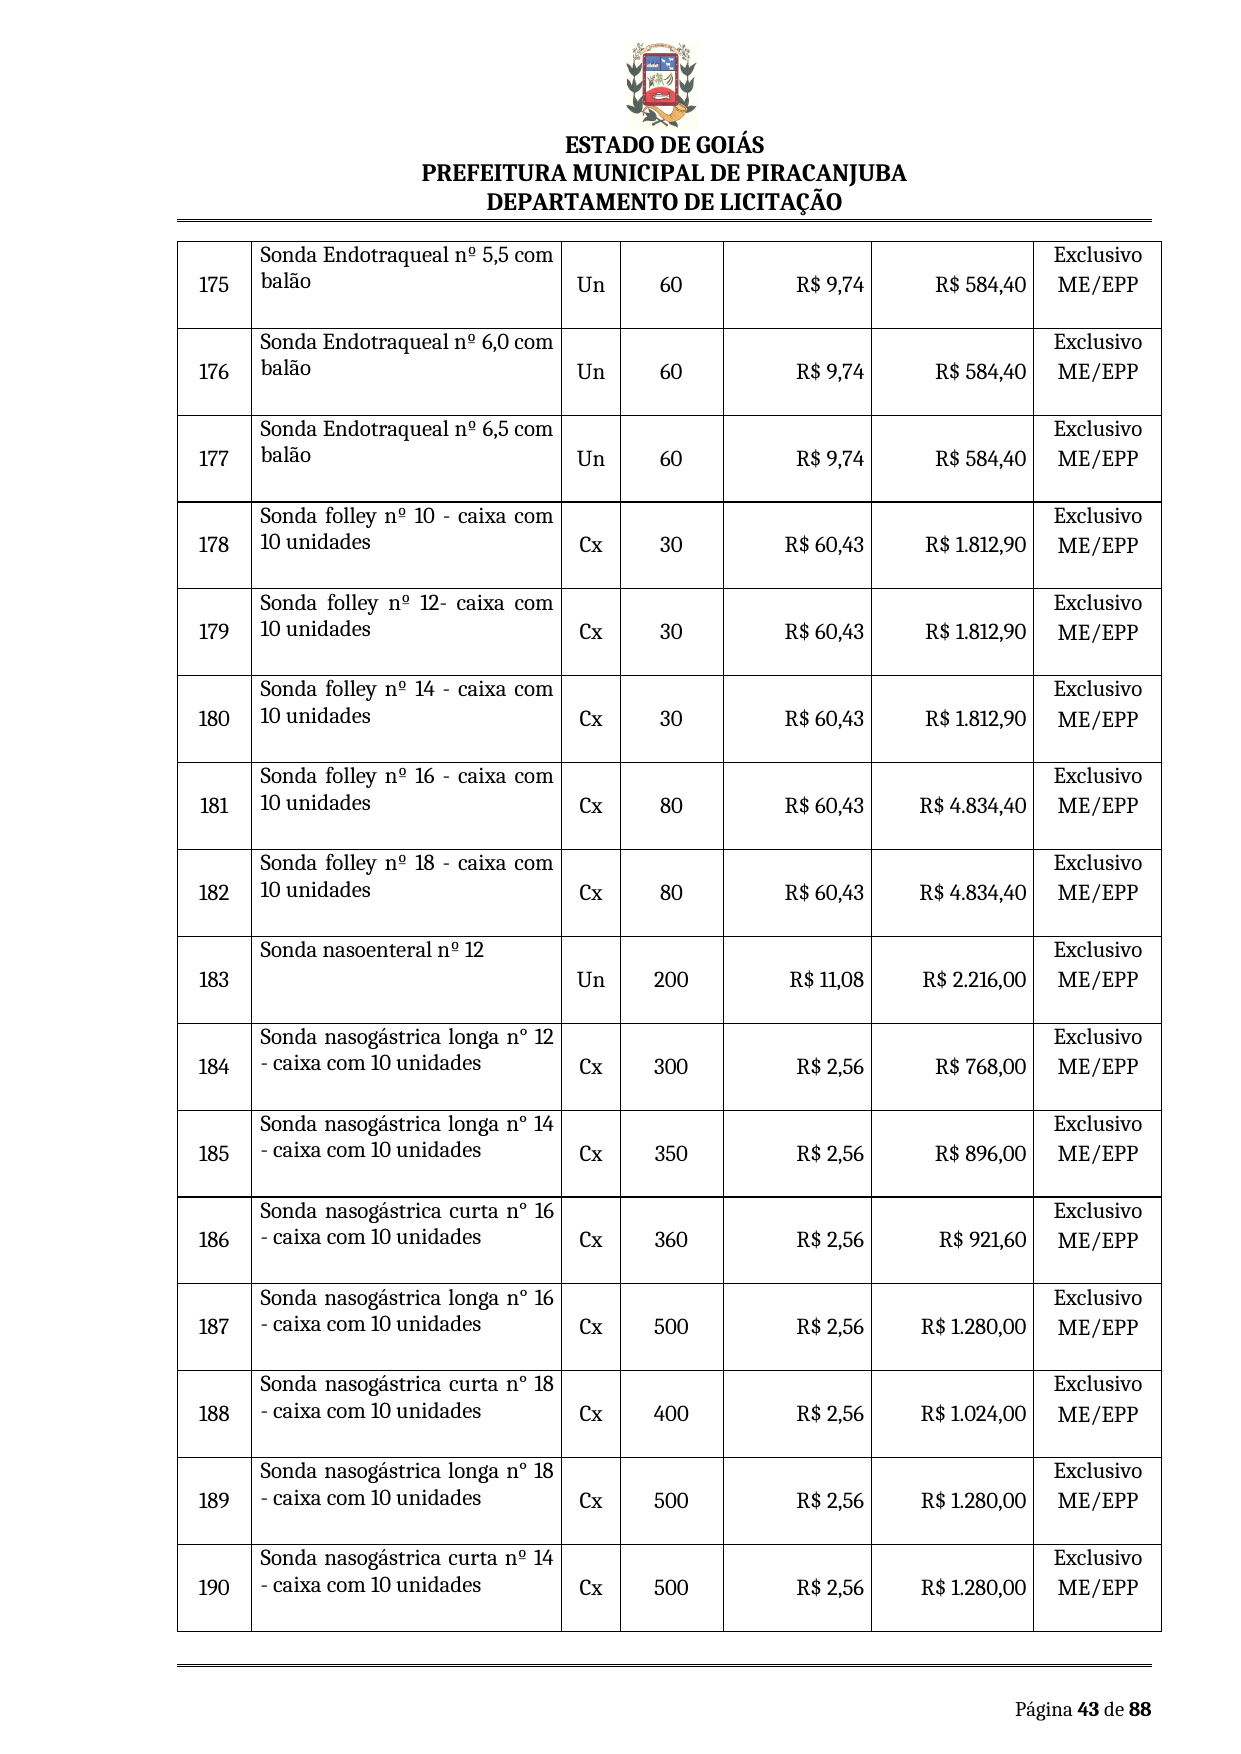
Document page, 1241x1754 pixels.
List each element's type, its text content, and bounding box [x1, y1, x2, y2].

table_cell 500 [621, 1284, 723, 1370]
table_cell Exclusivo ME/EPP [1034, 329, 1161, 414]
table_cell R$ 1.024,00 [872, 1371, 1033, 1457]
table_cell Cx [562, 1284, 620, 1370]
table_cell R$ 2,56 [724, 1545, 871, 1631]
table_cell Exclusivo ME/EPP [1034, 1284, 1161, 1370]
table_cell Cx [562, 1458, 620, 1544]
table_cell 500 [621, 1458, 723, 1544]
table_cell Sonda nasogástrica longa n° 16 - caixa com 10 unidades [252, 1284, 561, 1370]
table_cell Cx [562, 1024, 620, 1109]
table_cell Exclusivo ME/EPP [1034, 1024, 1161, 1109]
table_cell Cx [562, 503, 620, 588]
table_cell 80 [621, 763, 723, 849]
table_cell Sonda nasogástrica curta nº 14 - caixa com 10 unidades [252, 1545, 561, 1631]
table_cell Exclusivo ME/EPP [1034, 503, 1161, 588]
table_cell R$ 2,56 [724, 1198, 871, 1283]
table_cell R$ 1.280,00 [872, 1458, 1033, 1544]
table_cell 188 [178, 1371, 251, 1457]
table_cell R$ 60,43 [724, 676, 871, 762]
table_cell Exclusivo ME/EPP [1034, 1111, 1161, 1196]
table_cell Exclusivo ME/EPP [1034, 937, 1161, 1023]
table_cell R$ 4.834,40 [872, 850, 1033, 936]
table_cell R$ 60,43 [724, 850, 871, 936]
table_cell 179 [178, 589, 251, 675]
table_cell 400 [621, 1371, 723, 1457]
table_cell Sonda folley nº 18 - caixa com 10 unidades [252, 850, 561, 936]
table_cell Sonda folley nº 10 - caixa com 10 unidades [252, 503, 561, 588]
table_cell R$ 2,56 [724, 1284, 871, 1370]
table_cell Exclusivo ME/EPP [1034, 589, 1161, 675]
table_cell R$ 11,08 [724, 937, 871, 1023]
table_cell 177 [178, 416, 251, 501]
table_cell Exclusivo ME/EPP [1034, 763, 1161, 849]
table_cell Cx [562, 850, 620, 936]
table_cell Sonda nasogástrica curta n° 16 - caixa com 10 unidades [252, 1198, 561, 1283]
table_cell R$ 2,56 [724, 1371, 871, 1457]
table_cell 175 [178, 242, 251, 328]
table_cell Sonda folley nº 14 - caixa com 10 unidades [252, 676, 561, 762]
table_cell R$ 768,00 [872, 1024, 1033, 1109]
table_cell Cx [562, 763, 620, 849]
table_cell 360 [621, 1198, 723, 1283]
table_cell 80 [621, 850, 723, 936]
table_cell R$ 2.216,00 [872, 937, 1033, 1023]
table_cell R$ 2,56 [724, 1024, 871, 1109]
table_cell 180 [178, 676, 251, 762]
table_cell Sonda Endotraqueal nº 6,5 com balão [252, 416, 561, 501]
table_cell Un [562, 416, 620, 501]
table_cell 185 [178, 1111, 251, 1196]
table_cell Sonda nasogástrica longa n° 12 - caixa com 10 unidades [252, 1024, 561, 1109]
table_cell 182 [178, 850, 251, 936]
table_cell R$ 921,60 [872, 1198, 1033, 1283]
table_cell R$ 60,43 [724, 589, 871, 675]
table_cell Cx [562, 1111, 620, 1196]
table_cell 60 [621, 416, 723, 501]
table_cell Exclusivo ME/EPP [1034, 242, 1161, 328]
table_cell 30 [621, 503, 723, 588]
table_cell 60 [621, 329, 723, 414]
table_cell Cx [562, 589, 620, 675]
table_cell Sonda nasoenteral nº 12 [252, 937, 561, 1023]
table_cell R$ 584,40 [872, 416, 1033, 501]
table_cell Un [562, 242, 620, 328]
table_cell Sonda folley nº 16 - caixa com 10 unidades [252, 763, 561, 849]
table_cell 300 [621, 1024, 723, 1109]
table_cell R$ 584,40 [872, 329, 1033, 414]
table_cell R$ 584,40 [872, 242, 1033, 328]
table_cell Cx [562, 676, 620, 762]
table_cell R$ 9,74 [724, 329, 871, 414]
table_cell Cx [562, 1545, 620, 1631]
table_cell 30 [621, 676, 723, 762]
table_cell 184 [178, 1024, 251, 1109]
table_cell Exclusivo ME/EPP [1034, 1371, 1161, 1457]
table_cell Sonda Endotraqueal nº 5,5 com balão [252, 242, 561, 328]
table_cell Exclusivo ME/EPP [1034, 850, 1161, 936]
table_cell 350 [621, 1111, 723, 1196]
table_cell Exclusivo ME/EPP [1034, 676, 1161, 762]
table_cell Sonda nasogástrica longa n° 14 - caixa com 10 unidades [252, 1111, 561, 1196]
table_cell R$ 9,74 [724, 242, 871, 328]
table_cell Sonda folley nº 12- caixa com 10 unidades [252, 589, 561, 675]
table_cell R$ 1.812,90 [872, 503, 1033, 588]
table_cell R$ 1.812,90 [872, 589, 1033, 675]
table_cell Cx [562, 1371, 620, 1457]
picture [626, 42, 699, 130]
table_cell 183 [178, 937, 251, 1023]
table_cell 30 [621, 589, 723, 675]
table_cell Sonda nasogástrica longa n° 18 - caixa com 10 unidades [252, 1458, 561, 1544]
table_cell R$ 1.280,00 [872, 1545, 1033, 1631]
table_cell R$ 4.834,40 [872, 763, 1033, 849]
table_cell R$ 2,56 [724, 1111, 871, 1196]
table_cell Exclusivo ME/EPP [1034, 1545, 1161, 1631]
table_cell 176 [178, 329, 251, 414]
table_cell 60 [621, 242, 723, 328]
table_cell 181 [178, 763, 251, 849]
table_cell R$ 2,56 [724, 1458, 871, 1544]
table_cell Un [562, 937, 620, 1023]
table_cell R$ 1.812,90 [872, 676, 1033, 762]
table_cell 190 [178, 1545, 251, 1631]
table_cell Sonda nasogástrica curta n° 18 - caixa com 10 unidades [252, 1371, 561, 1457]
table_cell 200 [621, 937, 723, 1023]
table_cell Exclusivo ME/EPP [1034, 1458, 1161, 1544]
table_cell R$ 896,00 [872, 1111, 1033, 1196]
table_cell R$ 60,43 [724, 503, 871, 588]
table_cell Sonda Endotraqueal nº 6,0 com balão [252, 329, 561, 414]
table_cell 189 [178, 1458, 251, 1544]
table_cell Un [562, 329, 620, 414]
table_cell Exclusivo ME/EPP [1034, 1198, 1161, 1283]
table_cell R$ 1.280,00 [872, 1284, 1033, 1370]
table_cell Exclusivo ME/EPP [1034, 416, 1161, 501]
table_cell 186 [178, 1198, 251, 1283]
table_cell R$ 60,43 [724, 763, 871, 849]
table_cell R$ 9,74 [724, 416, 871, 501]
table_cell 178 [178, 503, 251, 588]
table_cell Cx [562, 1198, 620, 1283]
table_cell 500 [621, 1545, 723, 1631]
table_cell 187 [178, 1284, 251, 1370]
